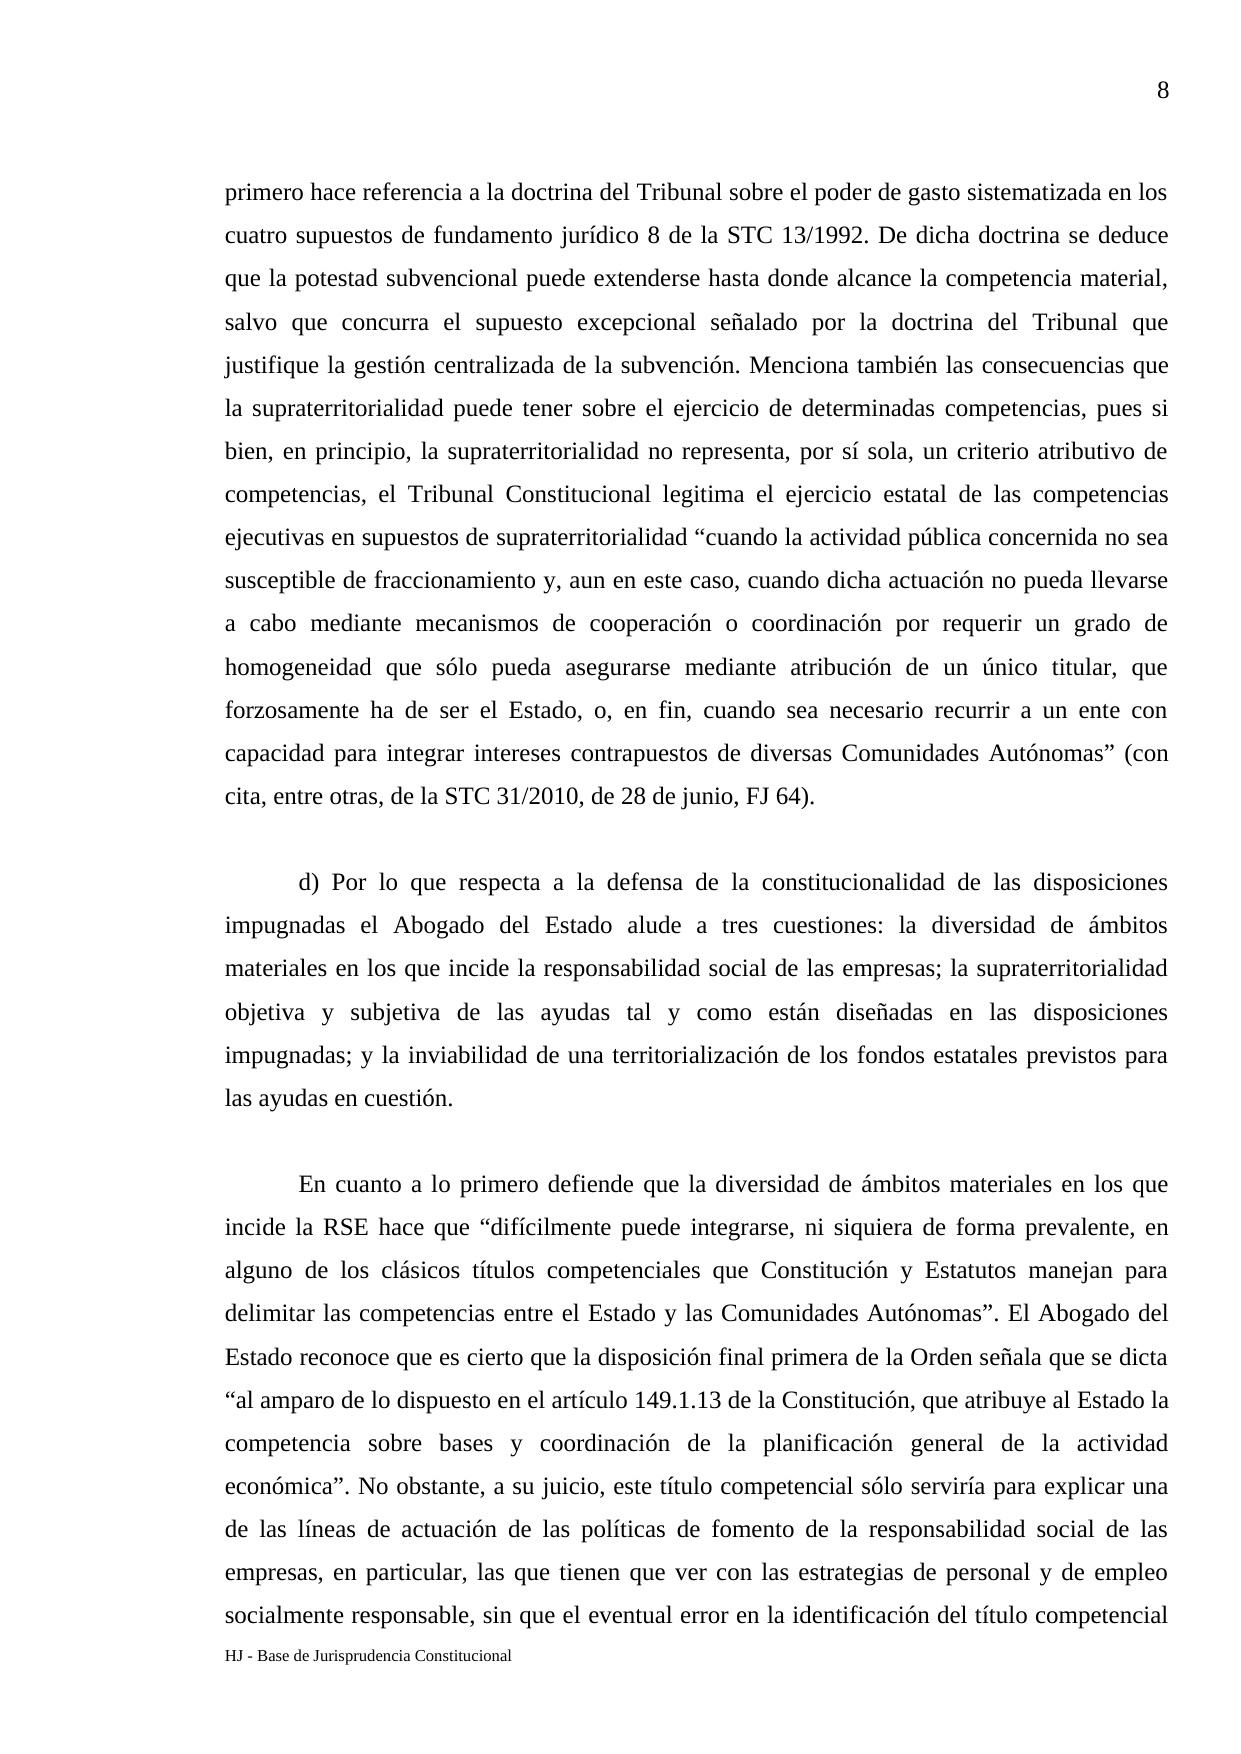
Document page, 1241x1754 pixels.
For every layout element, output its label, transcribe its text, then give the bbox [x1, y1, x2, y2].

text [224, 177, 1169, 810]
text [224, 1169, 1169, 1629]
text d) Por lo que respecta a la defensa de la constitucionalidad de las disposiciones impugnadas el Abogado del Estado alude a tres cuestiones: la diversidad de ámbitos materiales en los que incide la responsabilidad social de las empresas; la supraterritorialidad objetiva y subjetiva de las ayudas tal y como están diseñadas en las disposiciones impugnadas; y la inviabilidad de una territorialización de los fondos estatales previstos para las ayudas en cuestión. [224, 867, 1169, 1112]
